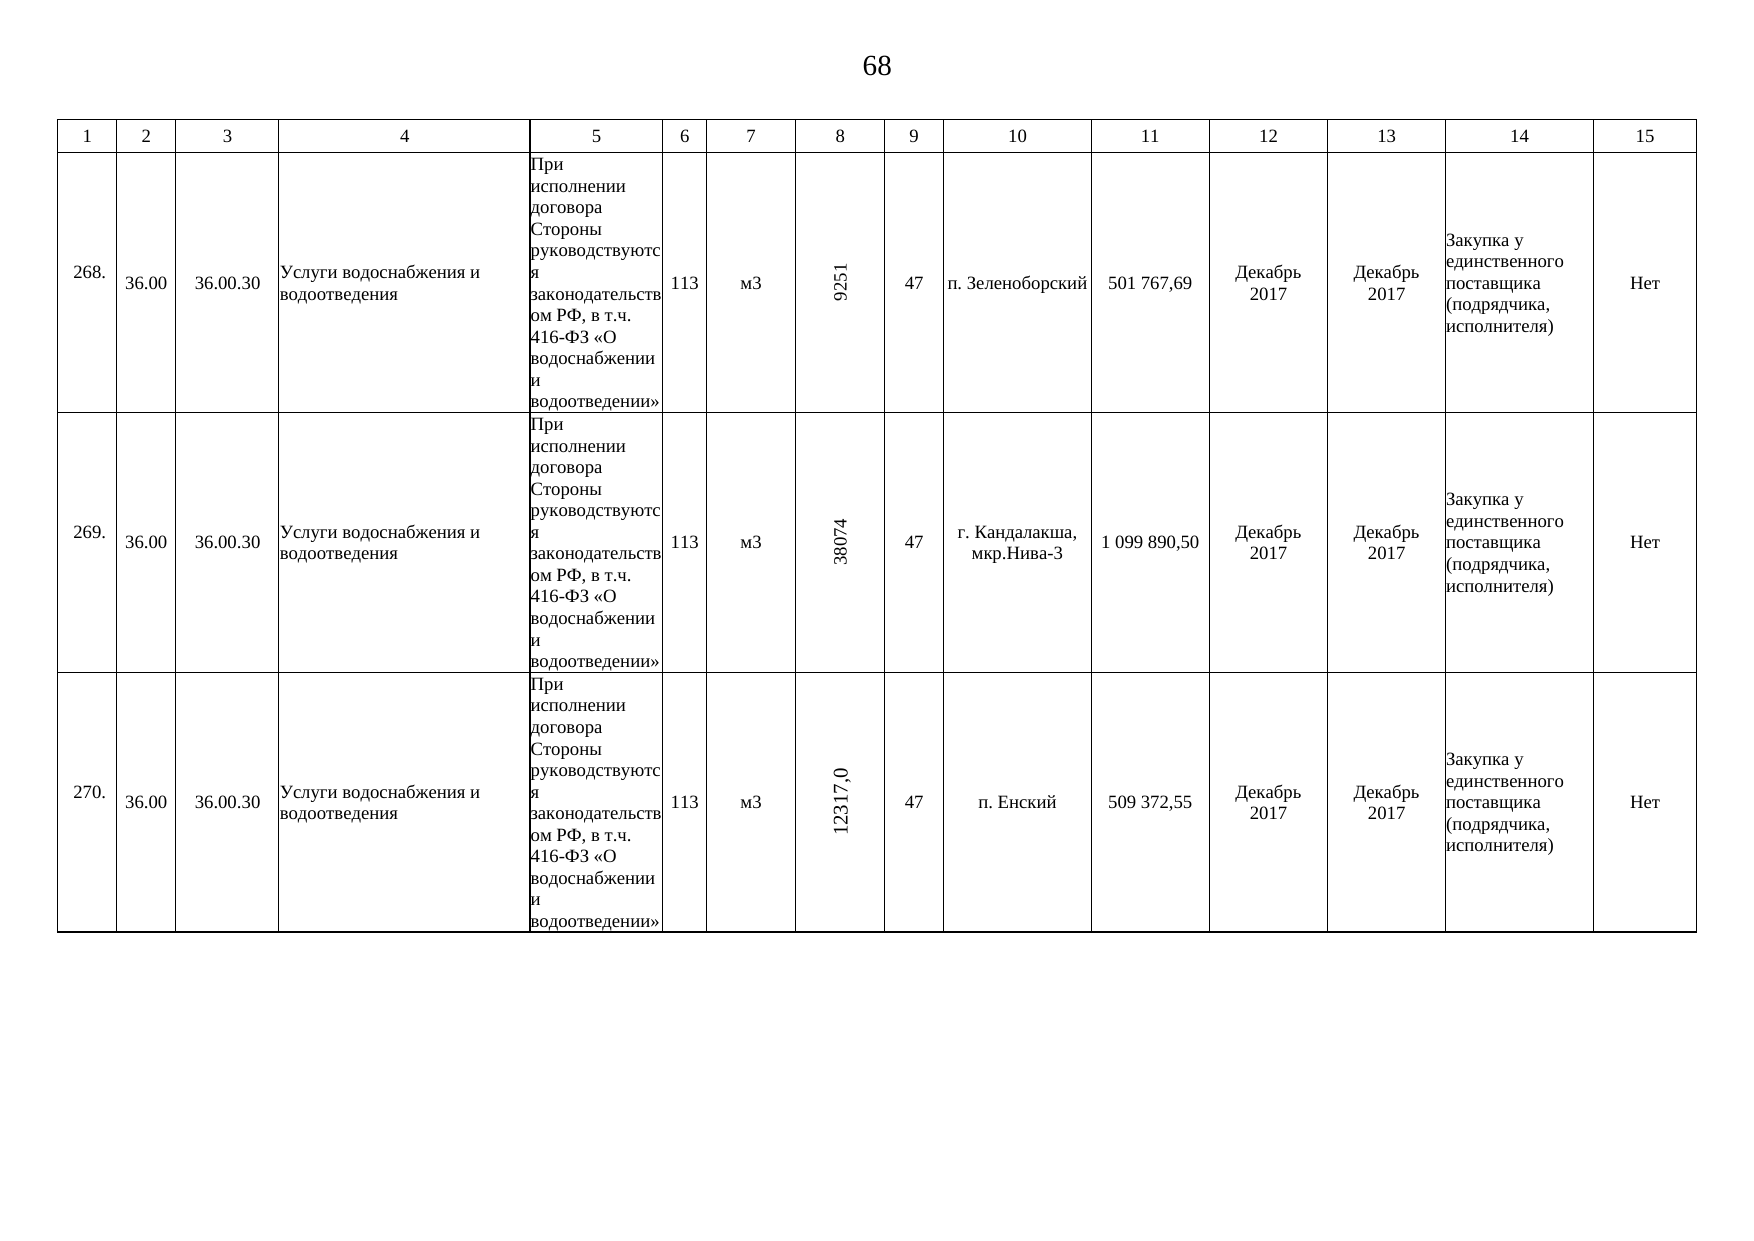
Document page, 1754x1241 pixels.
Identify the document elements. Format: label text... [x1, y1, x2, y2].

table_header 3 [176, 120, 278, 152]
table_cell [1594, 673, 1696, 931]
table_header 1 [58, 120, 116, 152]
table_header 13 [1328, 120, 1445, 152]
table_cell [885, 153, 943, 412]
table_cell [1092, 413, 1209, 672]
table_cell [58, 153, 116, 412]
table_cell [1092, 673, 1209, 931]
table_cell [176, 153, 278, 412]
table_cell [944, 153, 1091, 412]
table_header 11 [1092, 120, 1209, 152]
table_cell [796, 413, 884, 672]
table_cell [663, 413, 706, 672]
table_header 2 [117, 120, 175, 152]
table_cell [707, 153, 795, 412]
table_header 8 [796, 120, 884, 152]
table_header 12 [1210, 120, 1327, 152]
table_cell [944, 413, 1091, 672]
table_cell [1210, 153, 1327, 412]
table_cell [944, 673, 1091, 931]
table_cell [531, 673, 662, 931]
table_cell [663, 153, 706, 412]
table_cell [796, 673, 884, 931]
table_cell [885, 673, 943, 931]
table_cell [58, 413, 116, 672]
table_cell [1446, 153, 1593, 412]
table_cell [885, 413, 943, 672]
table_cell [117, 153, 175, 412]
table_header 4 [279, 120, 529, 152]
table_header 10 [944, 120, 1091, 152]
table_header 6 [663, 120, 706, 152]
table_header 14 [1446, 120, 1593, 152]
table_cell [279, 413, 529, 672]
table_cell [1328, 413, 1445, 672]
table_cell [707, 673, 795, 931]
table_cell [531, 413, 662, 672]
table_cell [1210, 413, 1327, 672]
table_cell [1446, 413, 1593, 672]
table_header 15 [1594, 120, 1696, 152]
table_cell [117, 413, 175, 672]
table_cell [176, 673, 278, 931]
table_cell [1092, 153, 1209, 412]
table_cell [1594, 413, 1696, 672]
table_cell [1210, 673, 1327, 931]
table_header 5 [531, 120, 662, 152]
table_header 9 [885, 120, 943, 152]
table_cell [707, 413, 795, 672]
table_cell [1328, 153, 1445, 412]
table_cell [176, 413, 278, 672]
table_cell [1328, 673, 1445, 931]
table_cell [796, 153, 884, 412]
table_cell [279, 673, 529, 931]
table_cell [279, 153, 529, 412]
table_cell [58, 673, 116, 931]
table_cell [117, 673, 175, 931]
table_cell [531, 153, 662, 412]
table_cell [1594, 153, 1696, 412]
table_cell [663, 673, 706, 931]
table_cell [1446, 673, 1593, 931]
table_header 7 [707, 120, 795, 152]
